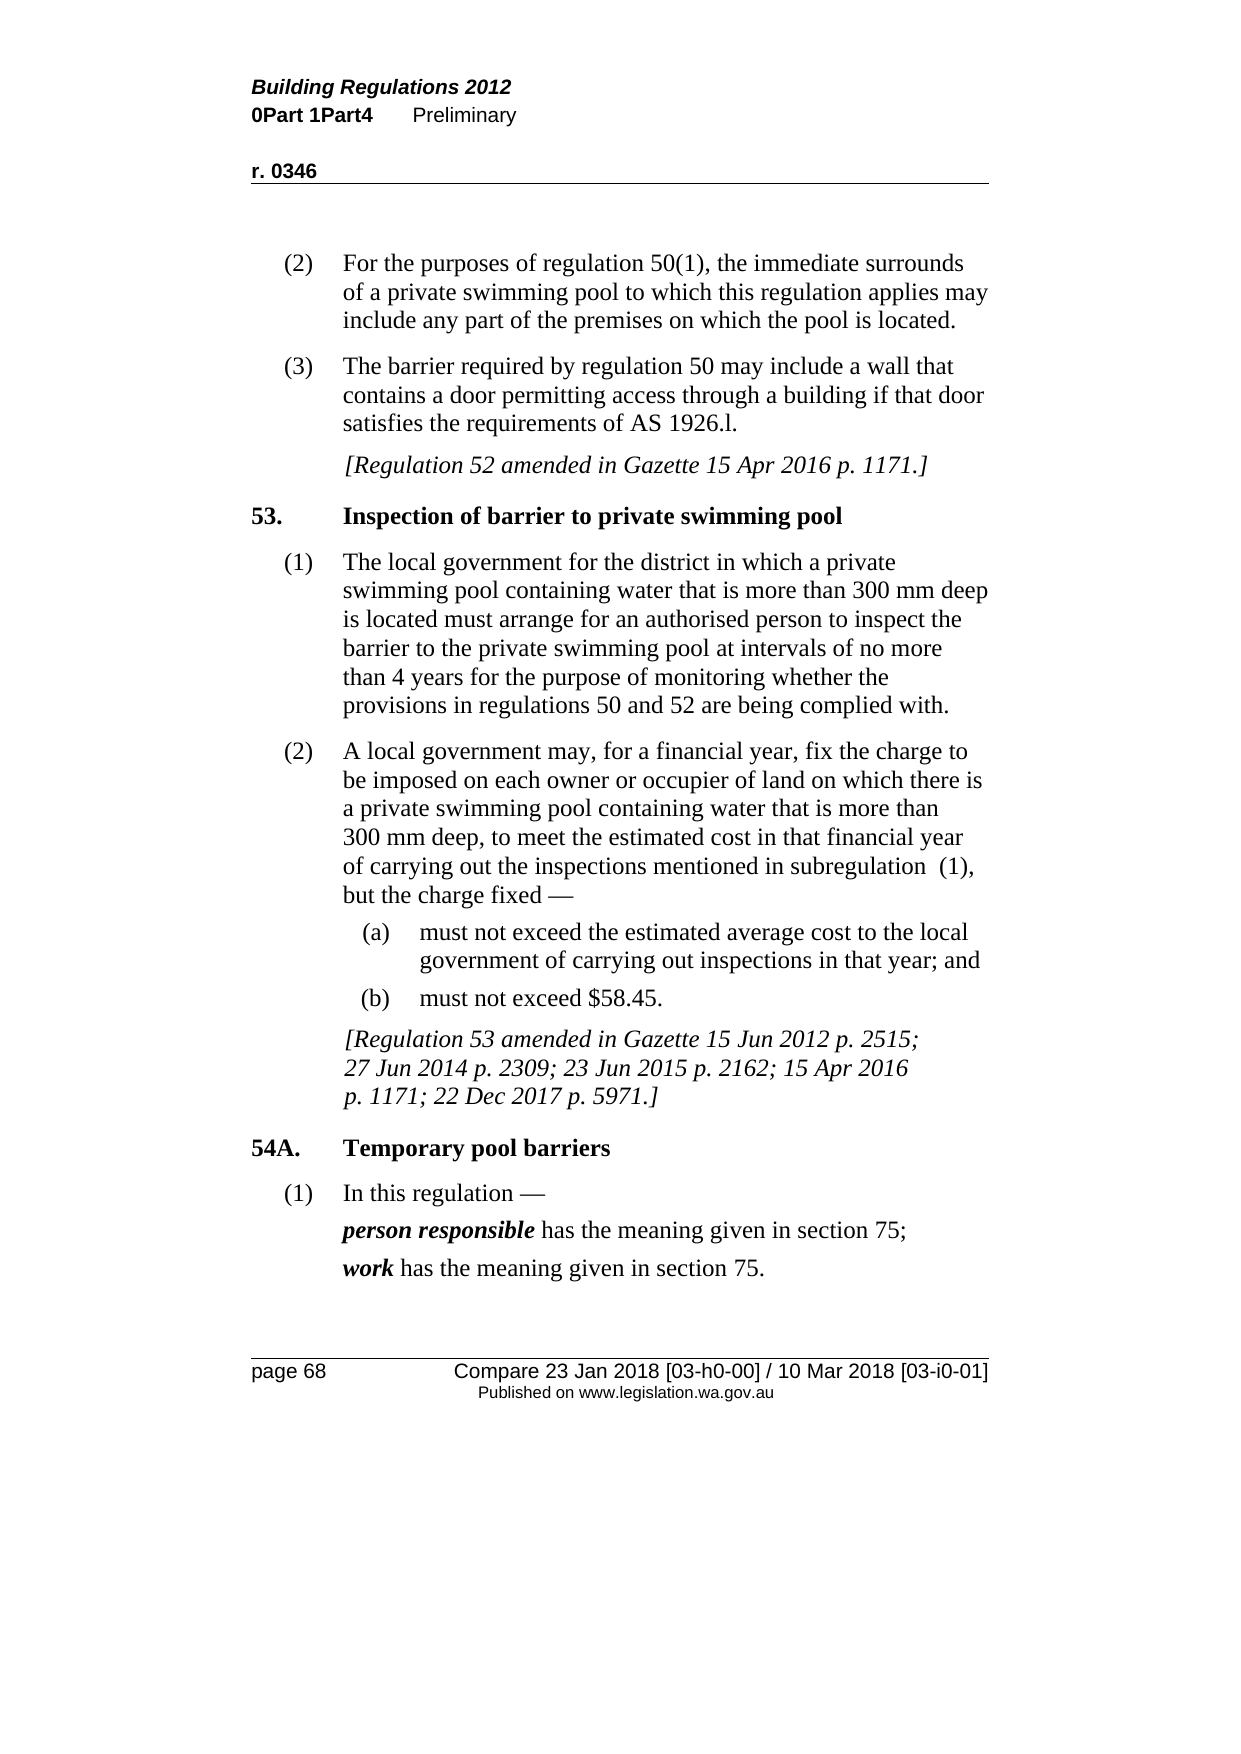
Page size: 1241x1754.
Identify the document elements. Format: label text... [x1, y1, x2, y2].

text (1) The local government for the district in which a private swimming pool containing water that is more than 300 mm deep is located must arrange for an authorised person to inspect the barrier to the private swimming pool at intervals of no more than 4 years for the purpose of monitoring whether the provisions in regulations 50 and 52 are being complied with. [251, 547, 989, 719]
text work has the meaning given in section 75. [251, 1253, 989, 1281]
subtitle 53. Inspection of barrier to private swimming pool [251, 501, 989, 530]
text (3) The barrier required by regulation 50 may include a wall that contains a door permitting access through a building if that door satisfies the requirements of AS 1926.l. [251, 351, 989, 437]
subtitle 54A. Temporary pool barriers [251, 1133, 989, 1162]
text [Regulation 52 amended in Gazette 15 Apr 2016 p. 1171.] [251, 450, 989, 478]
text [Regulation 53 amended in Gazette 15 Jun 2012 p. 2515; 27 Jun 2014 p. 2309; 23 Jun 2015 p. 2162; 15 Apr 2016 p. 1171; 22 Dec 2017 p. 5971.] [251, 1024, 989, 1110]
text person responsible has the meaning given in section 75; [251, 1216, 989, 1244]
text (2) A local government may, for a financial year, fix the charge to be imposed on each owner or occupier of land on which there is a private swimming pool containing water that is more than 300 mm deep, to meet the estimated cost in that financial year of carrying out the inspections mentioned in subregulation (1), but the charge fixed — [251, 736, 989, 908]
text (a) must not exceed the estimated average cost to the local government of carrying out inspections in that year; and [251, 917, 989, 974]
text (2) For the purposes of regulation 50(1), the immediate surrounds of a private swimming pool to which this regulation applies may include any part of the premises on which the pool is located. [251, 248, 989, 334]
text (1) In this regulation — [251, 1178, 989, 1207]
text (b) must not exceed $58.45. [251, 983, 989, 1011]
